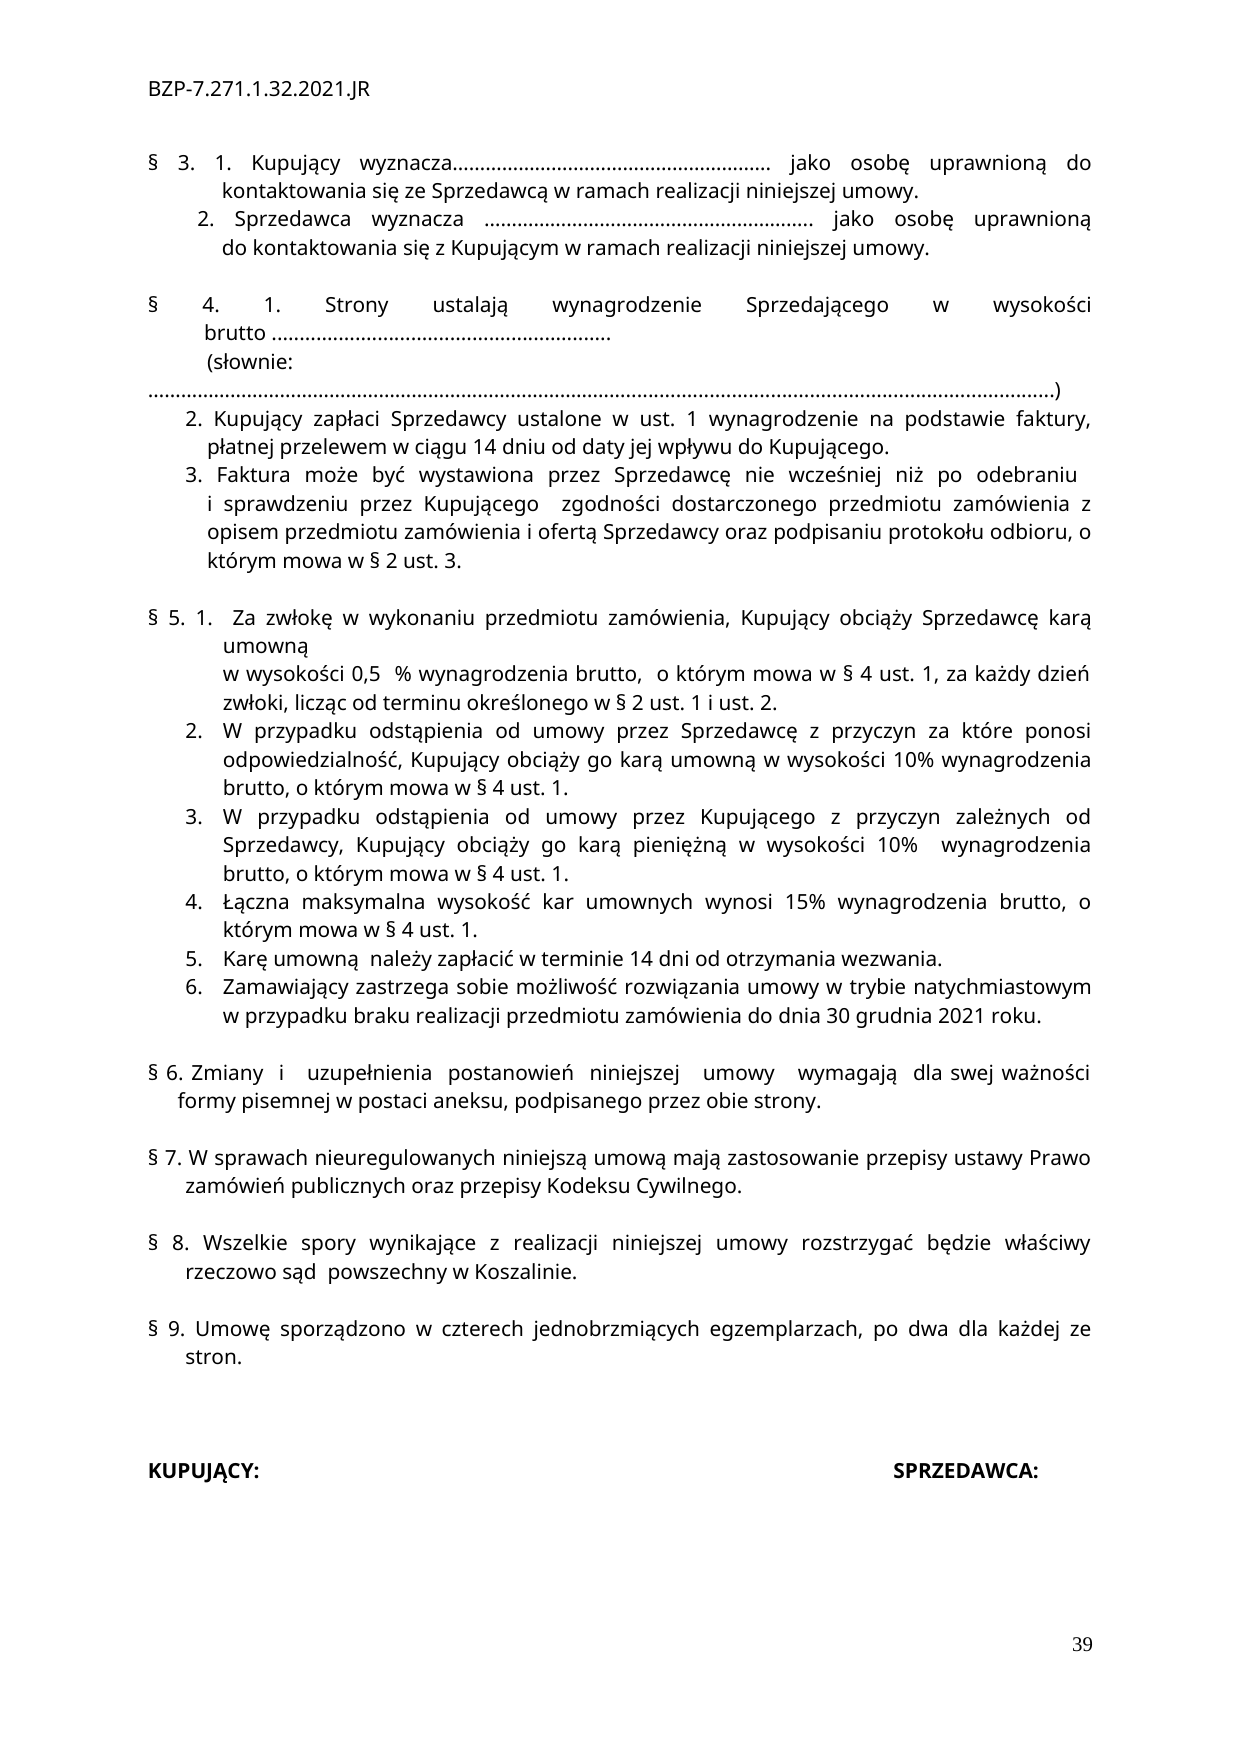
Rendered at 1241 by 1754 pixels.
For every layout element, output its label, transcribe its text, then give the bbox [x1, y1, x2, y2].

text § 5. 1. Za zwłokę w wykonaniu przedmiotu zamówienia, Kupujący obciąży Sprzedawcę karą umowną w wysokości 0,5 % wynagrodzenia brutto, o którym mowa w § 4 ust. 1, za każdy dzień zwłoki, licząc od terminu określonego w § 2 ust. 1 i ust. 2. [148, 603, 1092, 716]
list W przypadku odstąpienia od umowy przez Sprzedawcę z przyczyn za które ponosi odpowiedzialność, Kupujący obciąży go karą umowną w wysokości 10% wynagrodzenia brutto, o którym mowa w § 4 ust. 1. [185, 716, 1092, 802]
text § 8. Wszelkie spory wynikające z realizacji niniejszej umowy rozstrzygać będzie właściwy rzeczowo sąd powszechny w Koszalinie. [148, 1228, 1092, 1285]
text 2. Sprzedawca wyznacza …………………………………….…………….. jako osobę uprawnioną do kontaktowania się z Kupującym w ramach realizacji niniejszej umowy. [177, 204, 1092, 261]
list W przypadku odstąpienia od umowy przez Kupującego z przyczyn zależnych od Sprzedawcy, Kupujący obciąży go karą pieniężną w wysokości 10% wynagrodzenia brutto, o którym mowa w § 4 ust. 1. [185, 802, 1092, 887]
text § 7. W sprawach nieuregulowanych niniejszą umową mają zastosowanie przepisy ustawy Prawo zamówień publicznych oraz przepisy Kodeksu Cywilnego. [148, 1143, 1092, 1200]
list Łączna maksymalna wysokość kar umownych wynosi 15% wynagrodzenia brutto, o którym mowa w § 4 ust. 1. [185, 887, 1092, 944]
text 3. Faktura może być wystawiona przez Sprzedawcę nie wcześniej niż po odebraniu i sprawdzeniu przez Kupującego zgodności dostarczonego przedmiotu zamówienia z opisem przedmiotu zamówienia i ofertą Sprzedawcy oraz podpisaniu protokołu odbioru, o którym mowa w § 2 ust. 3. [185, 461, 1092, 574]
text KUPUJĄCY: SPRZEDAWCA: [148, 1456, 1092, 1484]
list Zamawiający zastrzega sobie możliwość rozwiązania umowy w trybie natychmiastowym w przypadku braku realizacji przedmiotu zamówienia do dnia 30 grudnia 2021 roku. [185, 972, 1092, 1029]
text § 6. Zmiany i uzupełnienia postanowień niniejszej umowy wymagają dla swej ważności formy pisemnej w postaci aneksu, podpisanego przez obie strony. [148, 1058, 1092, 1114]
text § 4. 1. Strony ustalają wynagrodzenie Sprzedającego w wysokości brutto ............................................................. [148, 290, 1092, 347]
text § 3. 1. Kupujący wyznacza………………….…………………………..…. jako osobę uprawnioną do kontaktowania się ze Sprzedawcą w ramach realizacji niniejszej umowy. [148, 148, 1092, 204]
text (słownie: …………………………………………………………………………….............................................................................) [148, 347, 1092, 404]
text 2. Kupujący zapłaci Sprzedawcy ustalone w ust. 1 wynagrodzenie na podstawie faktury, płatnej przelewem w ciągu 14 dniu od daty jej wpływu do Kupującego. [185, 404, 1092, 461]
list Karę umowną należy zapłacić w terminie 14 dni od otrzymania wezwania. [185, 944, 1092, 972]
text § 9. Umowę sporządzono w czterech jednobrzmiących egzemplarzach, po dwa dla każdej ze stron. [148, 1314, 1092, 1371]
